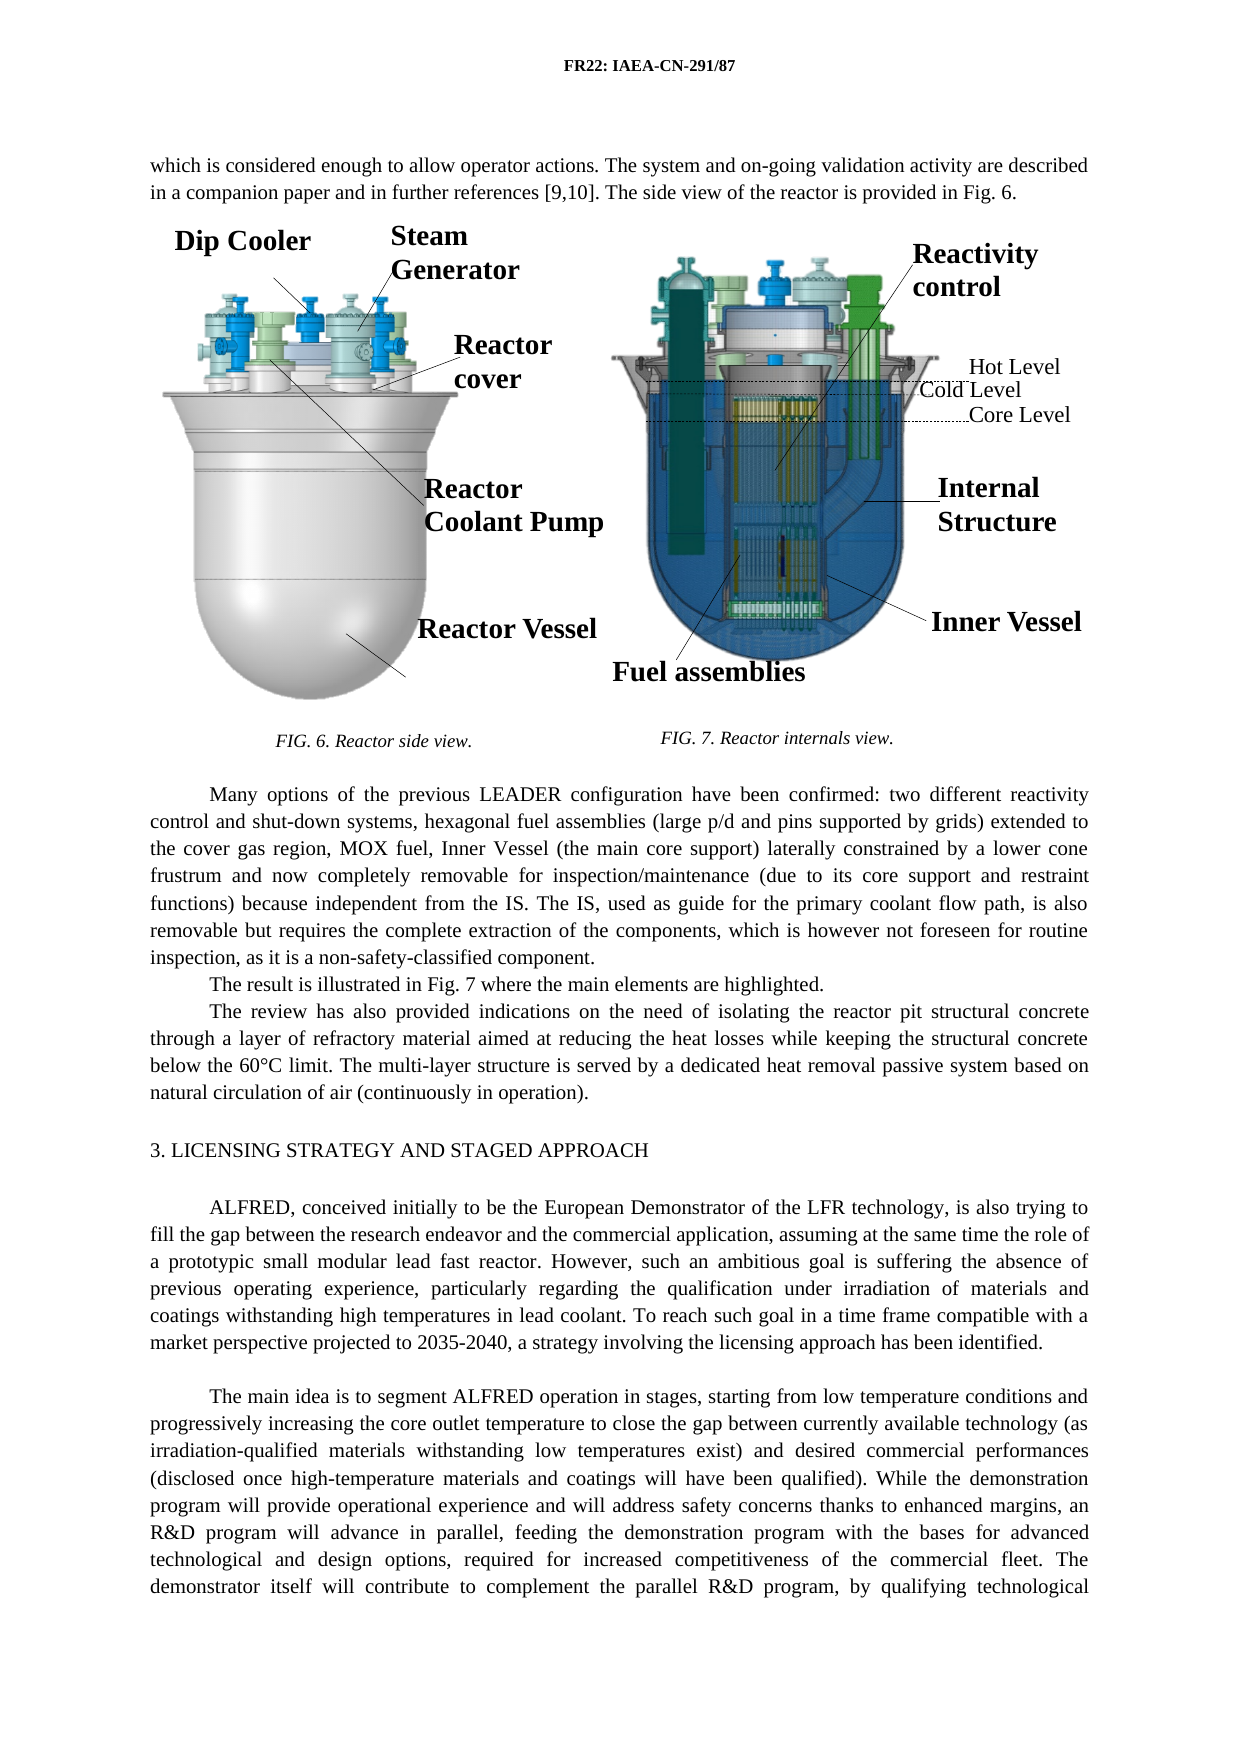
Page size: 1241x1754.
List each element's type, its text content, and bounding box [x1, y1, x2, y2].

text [150, 1381, 1090, 1598]
picture [134, 271, 487, 714]
text The result is illustrated in Fig. 7 where the main elements are highlighted. [150, 969, 1090, 996]
text ALFRED, conceived initially to be the European Demonstrator of the LFR technology, is also trying to fill the gap between the research endeavor and the commercial application, assuming at the same time the role of a prototypic small modular lead fast reactor. However, such an ambitious goal is suffering the absence of previous operating experience, particularly regarding the qualification under irradiation of materials and coatings withstanding high temperatures in lead coolant. To reach such goal in a time frame compatible with a market perspective projected to 2035-2040, a strategy involving the licensing approach has been identified. [150, 1192, 1090, 1354]
picture [587, 235, 1114, 690]
picture [396, 271, 406, 278]
text The review has also provided indications on the need of isolating the reactor pit structural concrete through a layer of refractory material aimed at reducing the heat losses while keeping the structural concrete below the 60°C limit. The multi-layer structure is served by a dedicated heat removal passive system based on natural circulation of air (continuously in operation). [150, 996, 1090, 1104]
text Many options of the previous LEADER configuration have been confirmed: two different reactivity control and shut-down systems, hexagonal fuel assemblies (large p/d and pins supported by grids) extended to the cover gas region, MOX fuel, Inner Vessel (the main core support) laterally constrained by a lower cone frustrum and now completely removable for inspection/maintenance (due to its core support and restraint functions) because independent from the IS. The IS, used as guide for the primary coolant flow path, is also removable but requires the complete extraction of the components, which is however not foreseen for routine inspection, as it is a non-safety-classified component. [150, 779, 1090, 969]
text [150, 150, 1090, 204]
subtitle LICENSING STRATEGY AND STAGED APPROACH [150, 1133, 1090, 1162]
